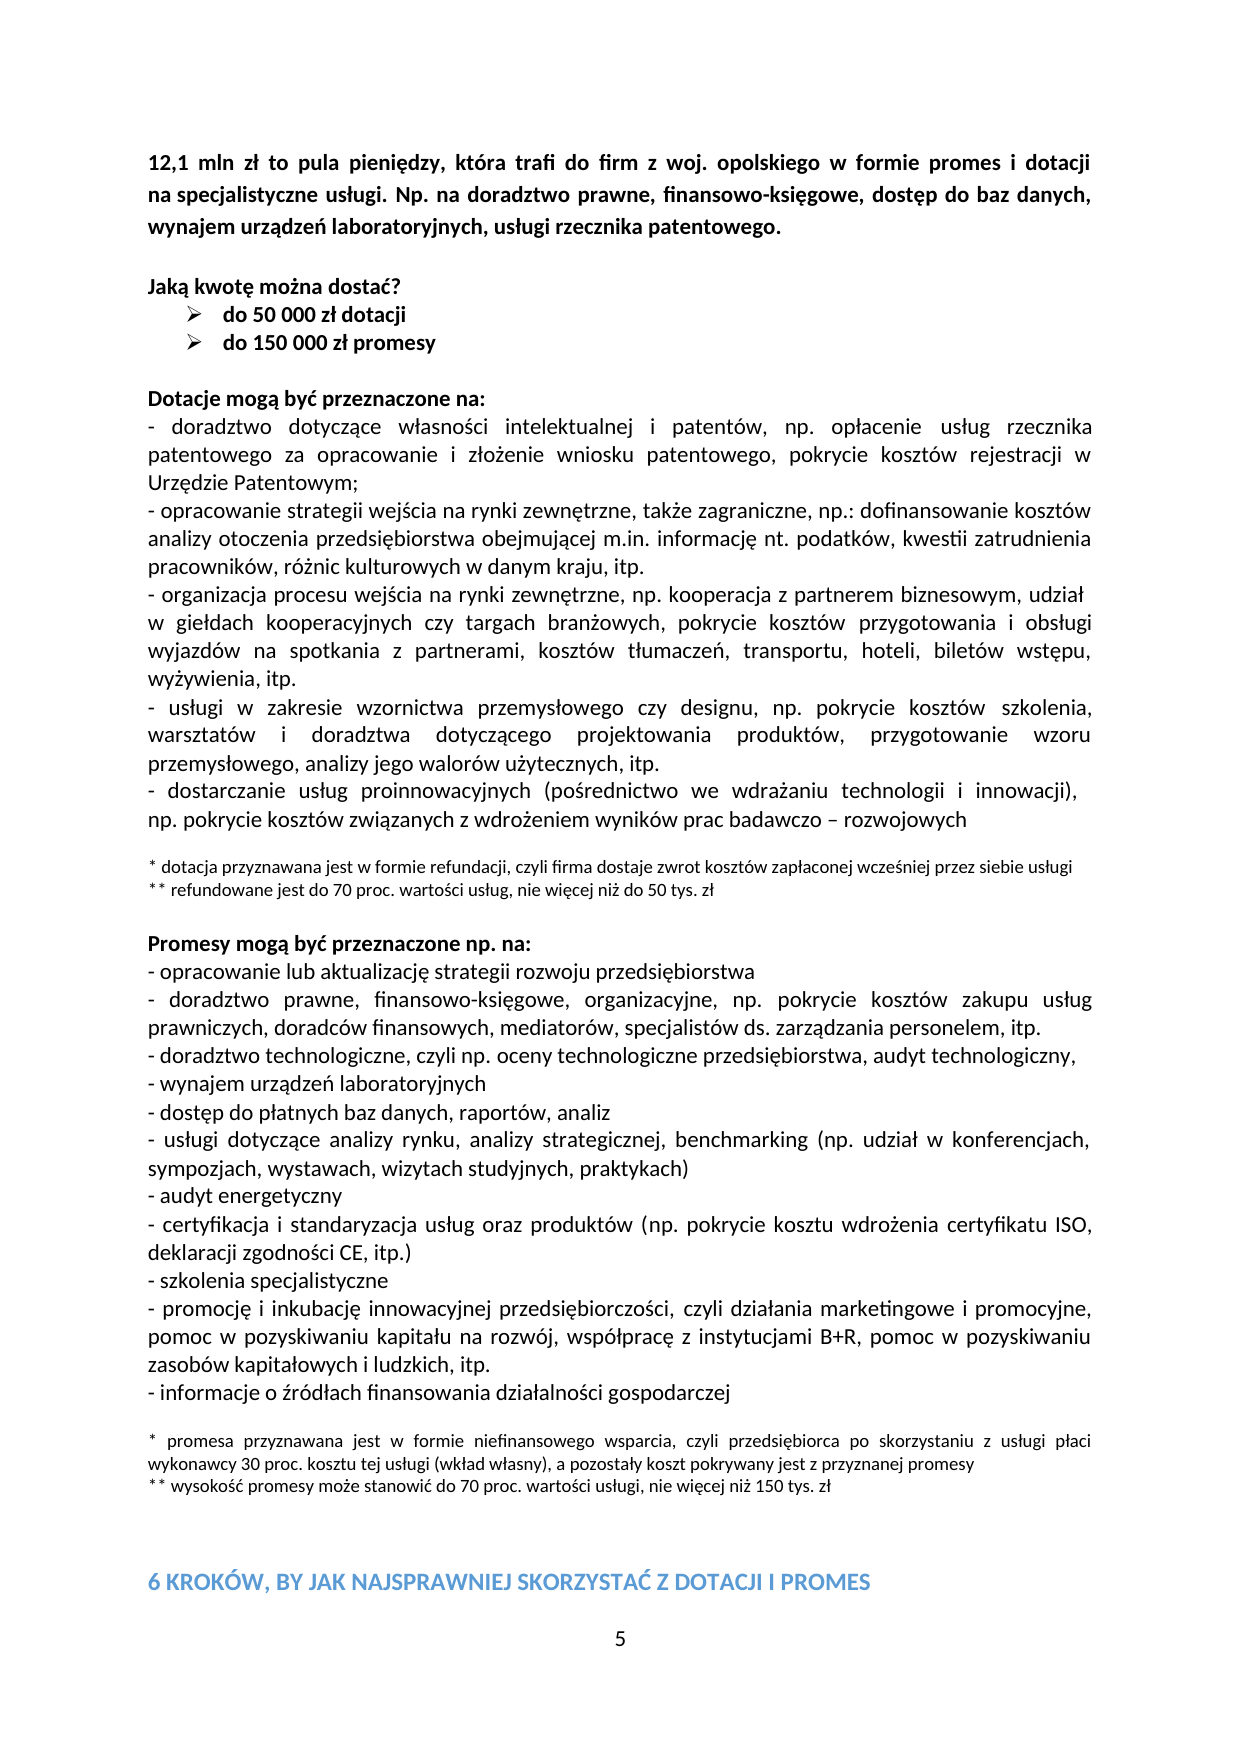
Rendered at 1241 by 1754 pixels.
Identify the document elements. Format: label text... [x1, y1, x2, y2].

text ** wysokość promesy może stanowić do 70 proc. wartości usługi, nie więcej niż 150 tys. zł [148, 1474, 1092, 1497]
text Jaką kwotę można dostać? [148, 272, 1092, 300]
text - promocję i inkubację innowacyjnej przedsiębiorczości, czyli działania marketingowe i promocyjne, pomoc w pozyskiwaniu kapitału na rozwój, współpracę z instytucjami B+R, pomoc w pozyskiwaniu zasobów kapitałowych i ludzkich, itp. [148, 1294, 1092, 1378]
text - wynajem urządzeń laboratoryjnych [148, 1069, 1092, 1098]
text Dotacje mogą być przeznaczone na: [148, 384, 1092, 412]
text - opracowanie strategii wejścia na rynki zewnętrzne, także zagraniczne, np.: dofinansowanie kosztów analizy otoczenia przedsiębiorstwa obejmującej m.in. informację nt. podatków, kwestii zatrudnienia pracowników, różnic kulturowych w danym kraju, itp. [148, 496, 1092, 581]
text * dotacja przyznawana jest w formie refundacji, czyli firma dostaje zwrot kosztów zapłaconej wcześniej przez siebie usługi [148, 856, 1092, 878]
text - certyfikacja i standaryzacja usług oraz produktów (np. pokrycie kosztu wdrożenia certyfikatu ISO, deklaracji zgodności CE, itp.) [148, 1210, 1092, 1266]
text 12,1 mln zł to pula pieniędzy, która trafi do firm z woj. opolskiego w formie promes i dotacji na specjalistyczne usługi. Np. na doradztwo prawne, finansowo-księgowe, dostęp do baz danych, wynajem urządzeń laboratoryjnych, usługi rzecznika patentowego. [148, 148, 1092, 240]
text - szkolenia specjalistyczne [148, 1266, 1092, 1294]
text - informacje o źródłach finansowania działalności gospodarczej [148, 1378, 1092, 1406]
text 6 KROKÓW, BY JAK NAJSPRAWNIEJ SKORZYSTAĆ Z DOTACJI I PROMES [148, 1566, 1092, 1597]
text - doradztwo dotyczące własności intelektualnej i patentów, np. opłacenie usług rzecznika patentowego za opracowanie i złożenie wniosku patentowego, pokrycie kosztów rejestracji w Urzędzie Patentowym; [148, 412, 1092, 496]
text - usługi dotyczące analizy rynku, analizy strategicznej, benchmarking (np. udział w konferencjach, sympozjach, wystawach, wizytach studyjnych, praktykach) [148, 1126, 1092, 1182]
text Promesy mogą być przeznaczone np. na: [148, 929, 1092, 957]
text - doradztwo prawne, finansowo-księgowe, organizacyjne, np. pokrycie kosztów zakupu usług prawniczych, doradców finansowych, mediatorów, specjalistów ds. zarządzania personelem, itp. [148, 986, 1092, 1042]
text - organizacja procesu wejścia na rynki zewnętrzne, np. kooperacja z partnerem biznesowym, udział w giełdach kooperacyjnych czy targach branżowych, pokrycie kosztów przygotowania i obsługi wyjazdów na spotkania z partnerami, kosztów tłumaczeń, transportu, hoteli, biletów wstępu, wyżywienia, itp. [148, 581, 1092, 693]
list do 150 000 zł promesy [185, 328, 1092, 356]
text - doradztwo technologiczne, czyli np. oceny technologiczne przedsiębiorstwa, audyt technologiczny, [148, 1042, 1092, 1069]
text - audyt energetyczny [148, 1182, 1092, 1210]
list do 50 000 zł dotacji [185, 300, 1092, 328]
text - usługi w zakresie wzornictwa przemysłowego czy designu, np. pokrycie kosztów szkolenia, warsztatów i doradztwa dotyczącego projektowania produktów, przygotowanie wzoru przemysłowego, analizy jego walorów użytecznych, itp. [148, 693, 1092, 777]
text - dostarczanie usług proinnowacyjnych (pośrednictwo we wdrażaniu technologii i innowacji), np. pokrycie kosztów związanych z wdrożeniem wyników prac badawczo – rozwojowych [148, 777, 1092, 833]
text - opracowanie lub aktualizację strategii rozwoju przedsiębiorstwa [148, 957, 1092, 986]
text ** refundowane jest do 70 proc. wartości usług, nie więcej niż do 50 tys. zł [148, 878, 1092, 901]
text - dostęp do płatnych baz danych, raportów, analiz [148, 1098, 1092, 1126]
text * promesa przyznawana jest w formie niefinansowego wsparcia, czyli przedsiębiorca po skorzystaniu z usługi płaci wykonawcy 30 proc. kosztu tej usługi (wkład własny), a pozostały koszt pokrywany jest z przyznanej promesy [148, 1429, 1092, 1474]
